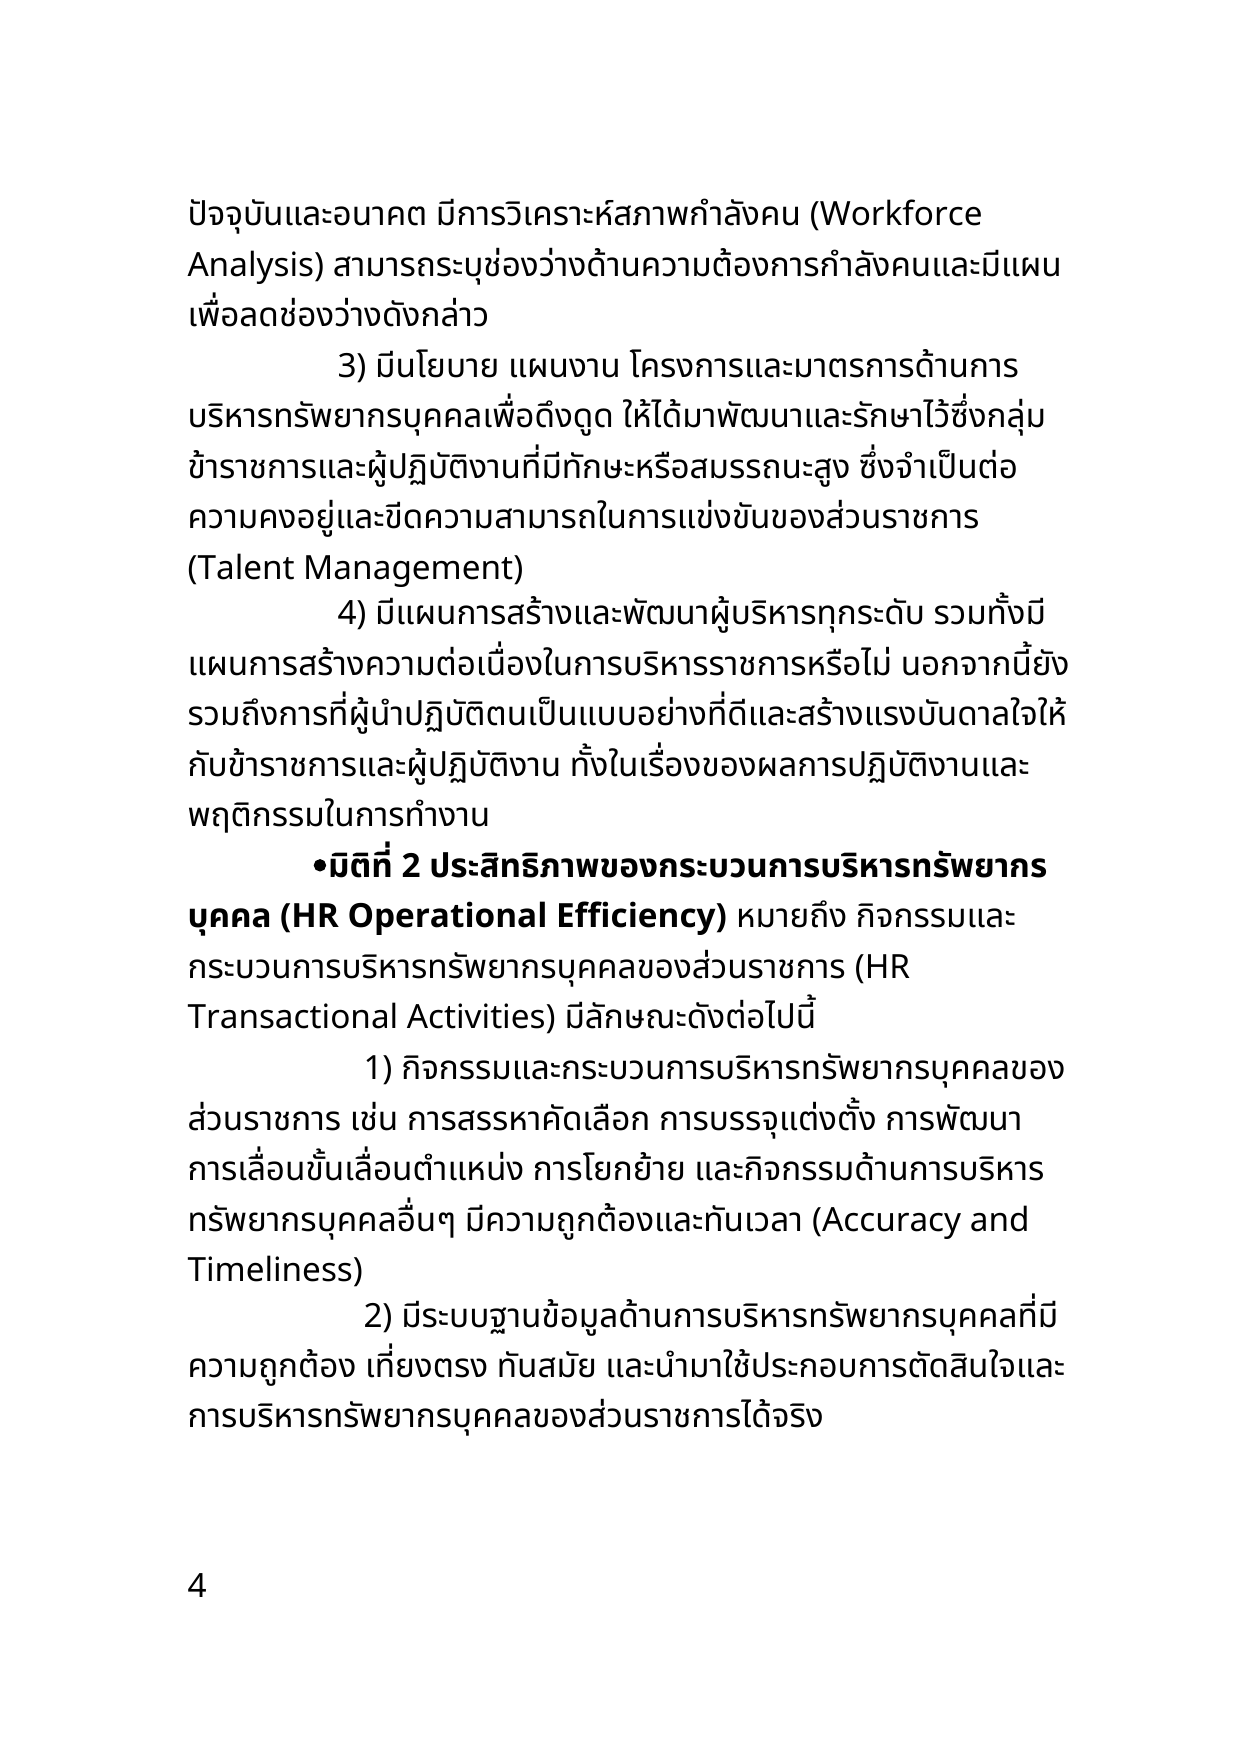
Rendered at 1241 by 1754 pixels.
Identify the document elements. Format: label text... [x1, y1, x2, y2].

text 4) มีแผนการสร้างและพัฒนาผู้บริหารทุกระดับ รวมทั้งมีแผนการสร้างความต่อเนื่องในการบริหารราชการหรือไม่ นอกจากนี้ยังรวมถึงการที่ผู้นำปฏิบัติตนเป็นแบบอย่างที่ดีและสร้างแรงบันดาลใจให้กับข้าราชการและผู้ปฏิบัติงาน ทั้งในเรื่องของผลการปฏิบัติงานและพฤติกรรมในการทำงาน [187, 589, 1078, 841]
text มิติที่ 2 ประสิทธิภาพของกระบวนการบริหารทรัพยากรบุคคล (HR Operational Efficiency) หมายถึง กิจกรรมและกระบวนการบริหารทรัพยากรบุคคลของส่วนราชการ (HR Transactional Activities) มีลักษณะดังต่อไปนี้ [187, 841, 1078, 1044]
text 4 [187, 1534, 1078, 1607]
text 3) มีนโยบาย แผนงาน โครงการและมาตรการด้านการบริหารทรัพยากรบุคคลเพื่อดึงดูด ให้ได้มาพัฒนาและรักษาไว้ซึ่งกลุ่มข้าราชการและผู้ปฏิบัติงานที่มีทักษะหรือสมรรถนะสูง ซึ่งจำเป็นต่อความคงอยู่และขีดความสามารถในการแข่งขันของส่วนราชการ (Talent Management) [187, 342, 1078, 589]
text 2) มีระบบฐานข้อมูลด้านการบริหารทรัพยากรบุคคลที่มีความถูกต้อง เที่ยงตรง ทันสมัย และนำมาใช้ประกอบการตัดสินใจและการบริหารทรัพยากรบุคคลของส่วนราชการได้จริง [187, 1291, 1078, 1443]
text 1) กิจกรรมและกระบวนการบริหารทรัพยากรบุคคลของส่วนราชการ เช่น การสรรหาคัดเลือก การบรรจุแต่งตั้ง การพัฒนา การเลื่อนขั้นเลื่อนตำแหน่ง การโยกย้าย และกิจกรรมด้านการบริหารทรัพยากรบุคคลอื่นๆ มีความถูกต้องและทันเวลา (Accuracy and Timeliness) [187, 1044, 1078, 1291]
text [187, 190, 1078, 342]
